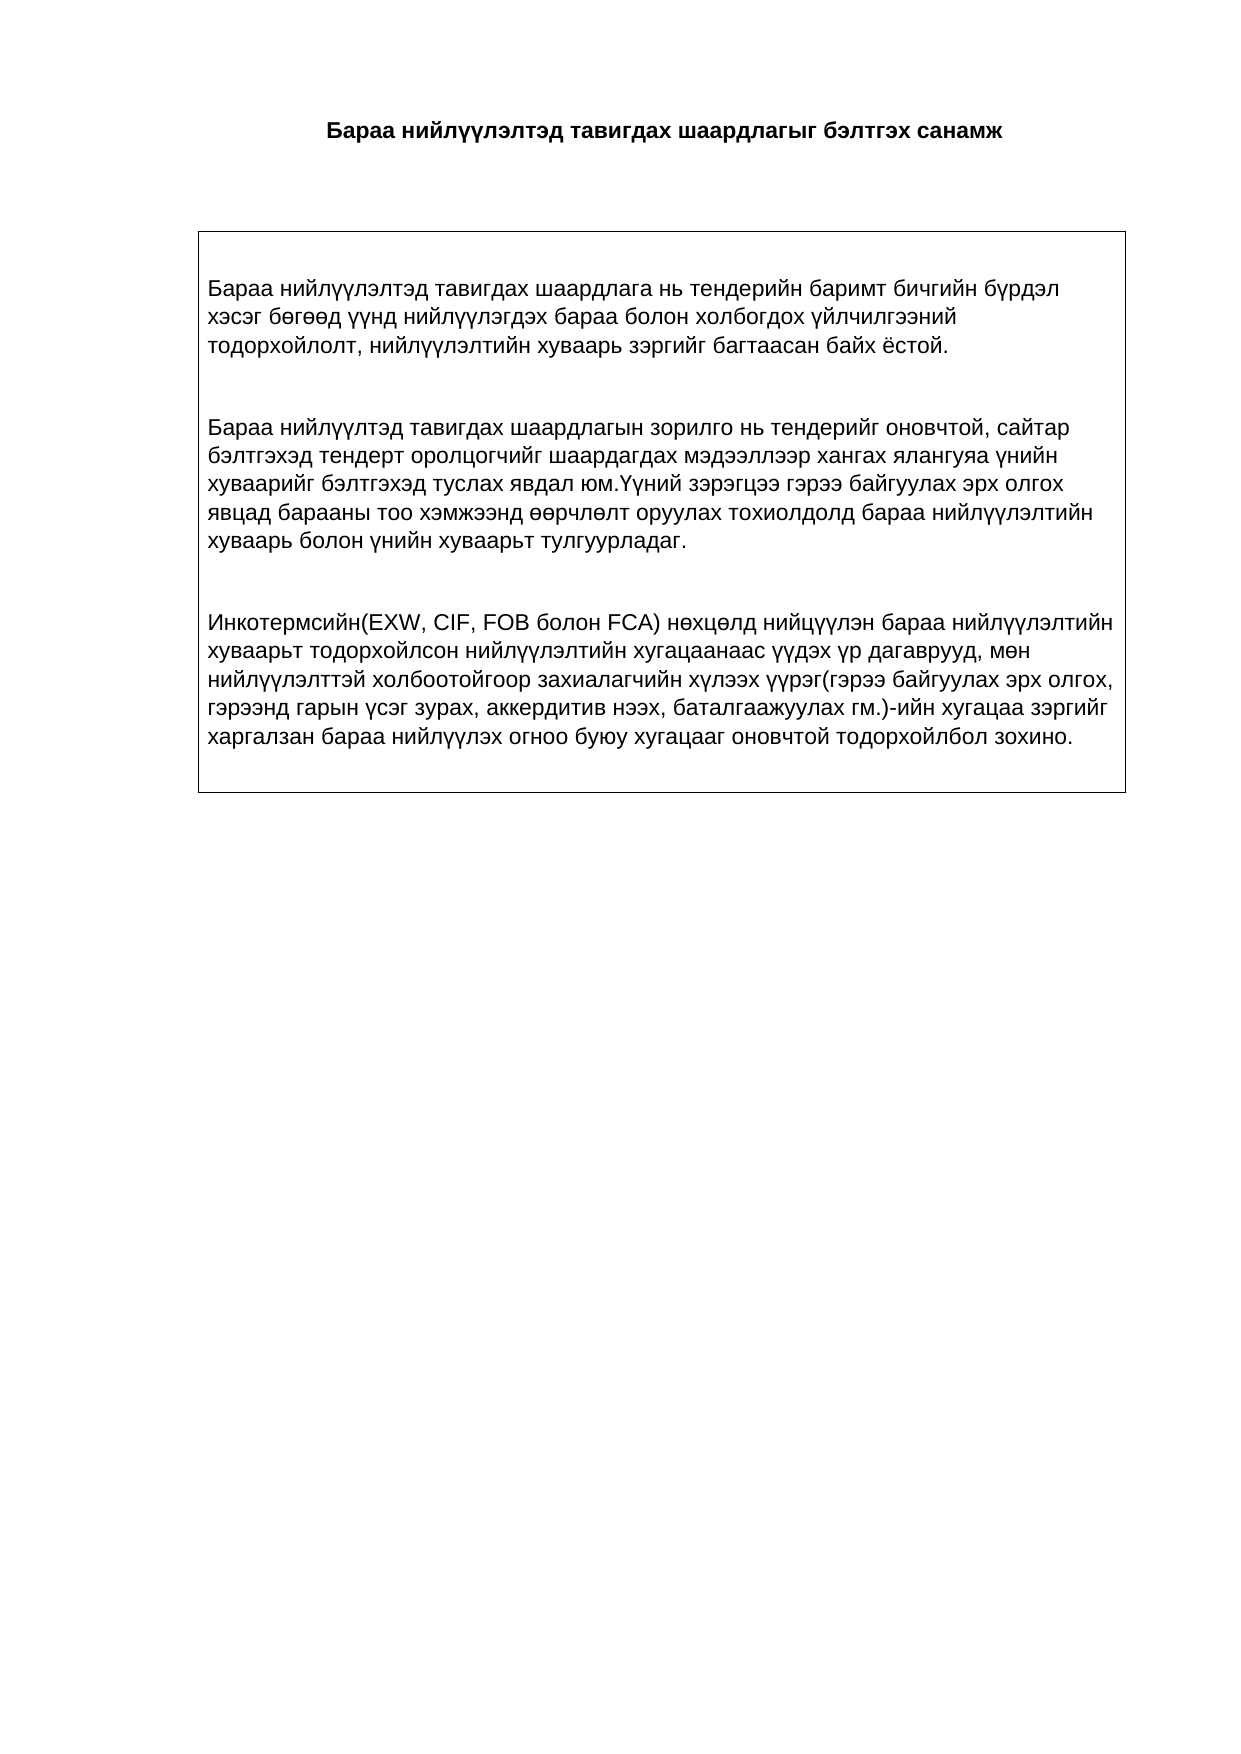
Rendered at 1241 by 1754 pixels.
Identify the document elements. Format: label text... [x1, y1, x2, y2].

text Бараа нийлүүлэлтэд тавигдах шаардлага нь тендерийн баримт бичгийн бүрдэл хэсэг бөгөөд үүнд нийлүүлэгдэх бараа болон холбогдох үйлчилгээний тодорхойлолт, нийлүүлэлтийн хуваарь зэргийг багтаасан байх ёстой. [199, 272, 1125, 358]
text Инкотермсийн(EXW, CIF, FOB болон FCA) нөхцөлд нийцүүлэн бараа нийлүүлэлтийн хуваарьт тодорхойлсон нийлүүлэлтийн хугацаанаас үүдэх үр дагаврууд, мөн нийлүүлэлттэй холбоотойгоор захиалагчийн хүлээх үүрэг(гэрээ байгуулах эрх олгох, гэрээнд гарын үсэг зурах, аккердитив нээх, баталгаажуулах гм.)-ийн хугацаа зэргийг харгалзан бараа нийлүүлэх огноо буюу хугацааг оновчтой тодорхойлбол зохино. [199, 606, 1125, 749]
text Бараа нийлүүлтэд тавигдах шаардлагын зорилго нь тендерийг оновчтой, сайтар бэлтгэхэд тендерт оролцогчийг шаардагдах мэдээллээр хангах ялангуяа үнийн хуваарийг бэлтгэхэд туслах явдал юм.Үүний зэрэгцээ гэрээ байгуулах эрх олгох явцад барааны тоо хэмжээнд өөрчлөлт оруулах тохиолдолд бараа нийлүүлэлтийн хуваарь болон үнийн хуваарьт тулгуурладаг. [199, 410, 1125, 553]
text Бараа нийлүүлэлтэд тавигдах шаардлагыг бэлтгэх санамж [177, 118, 1152, 143]
